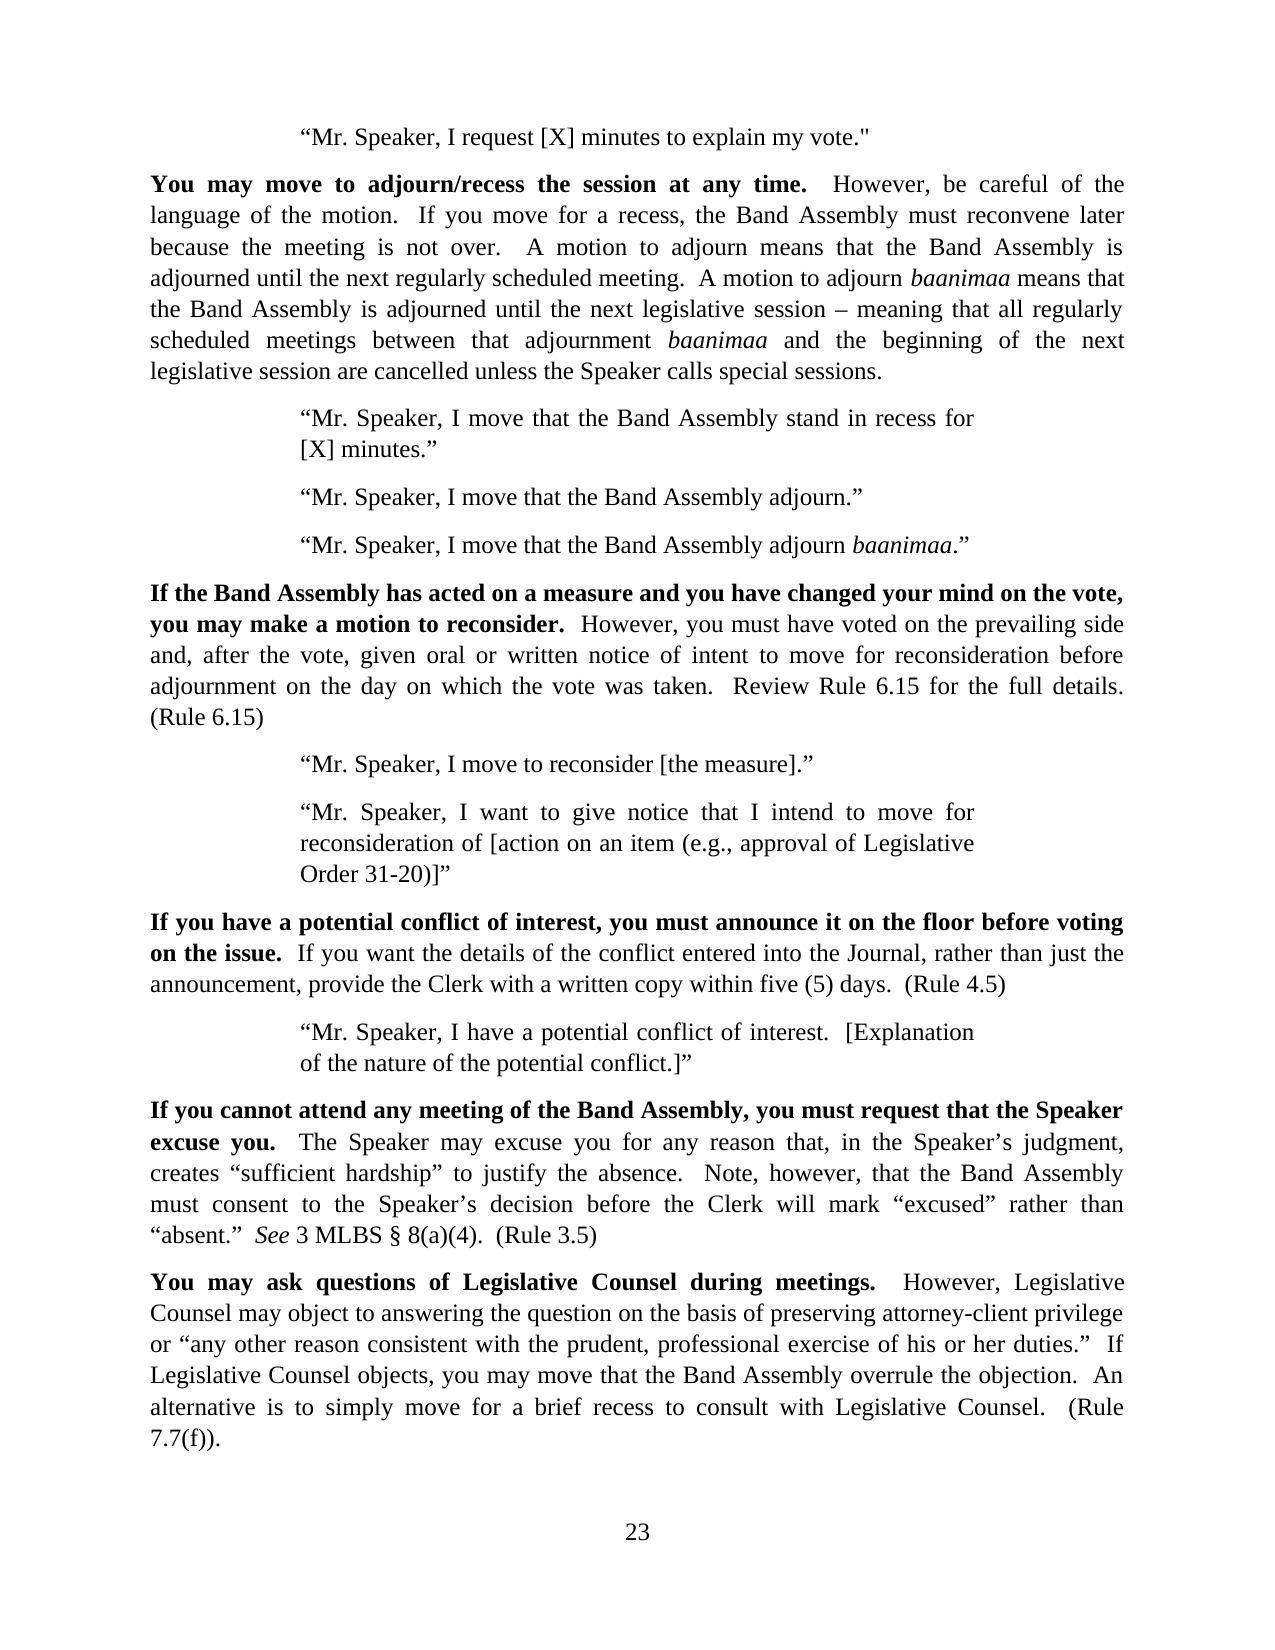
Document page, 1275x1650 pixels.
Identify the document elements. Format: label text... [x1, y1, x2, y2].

text “Mr. Speaker, I have a potential conflict of interest. [Explanation of the nature of the potential conflict.]” [300, 1017, 975, 1077]
text “Mr. Speaker, I move that the Band Assembly adjourn.” [300, 482, 975, 511]
text “Mr. Speaker, I move to reconsider [the measure].” [300, 749, 975, 778]
text You may move to adjourn/recess the session at any time. However, be careful of the language of the motion. If you move for a recess, the Band Assembly must reconvene later because the meeting is not over. A motion to adjourn means that the Band Assembly is adjourned until the next regularly scheduled meeting. A motion to adjourn baanimaa means that the Band Assembly is adjourned until the next legislative session – meaning that all regularly scheduled meetings between that adjournment baanimaa and the beginning of the next legislative session are cancelled unless the Speaker calls special sessions. [150, 169, 1125, 384]
text If you have a potential conflict of interest, you must announce it on the floor before voting on the issue. If you want the details of the conflict entered into the Journal, rather than just the announcement, provide the Clerk with a written copy within five (5) days. (Rule 4.5) [150, 907, 1125, 998]
text You may ask questions of Legislative Counsel during meetings. However, Legislative Counsel may object to answering the question on the basis of preserving attorney-client privilege or “any other reason consistent with the prudent, professional exercise of his or her duties.” If Legislative Counsel objects, you may move that the Band Assembly overrule the objection. An alternative is to simply move for a brief recess to consult with Legislative Counsel. (Rule 7.7(f)). [150, 1267, 1125, 1451]
text “Mr. Speaker, I want to give notice that I intend to move for reconsideration of [action on an item (e.g., approval of Legislative Order 31-20)]” [300, 797, 975, 888]
text If the Band Assembly has acted on a measure and you have changed your mind on the vote, you may make a motion to reconsider. However, you must have voted on the prevailing side and, after the vote, given oral or written notice of intent to move for reconsideration before adjournment on the day on which the vote was taken. Review Rule 6.15 for the full details. (Rule 6.15) [150, 578, 1125, 731]
text “Mr. Speaker, I move that the Band Assembly stand in recess for [X] minutes.” [300, 403, 975, 463]
text If you cannot attend any meeting of the Band Assembly, you must request that the Speaker excuse you. The Speaker may excuse you for any reason that, in the Speaker’s judgment, creates “sufficient hardship” to justify the absence. Note, however, that the Band Assembly must consent to the Speaker’s decision before the Clerk will mark “excused” rather than “absent.” See 3 MLBS § 8(a)(4). (Rule 3.5) [150, 1096, 1125, 1248]
text “Mr. Speaker, I move that the Band Assembly adjourn baanimaa.” [300, 530, 975, 559]
text “Mr. Speaker, I request [X] minutes to explain my vote." [300, 122, 975, 151]
